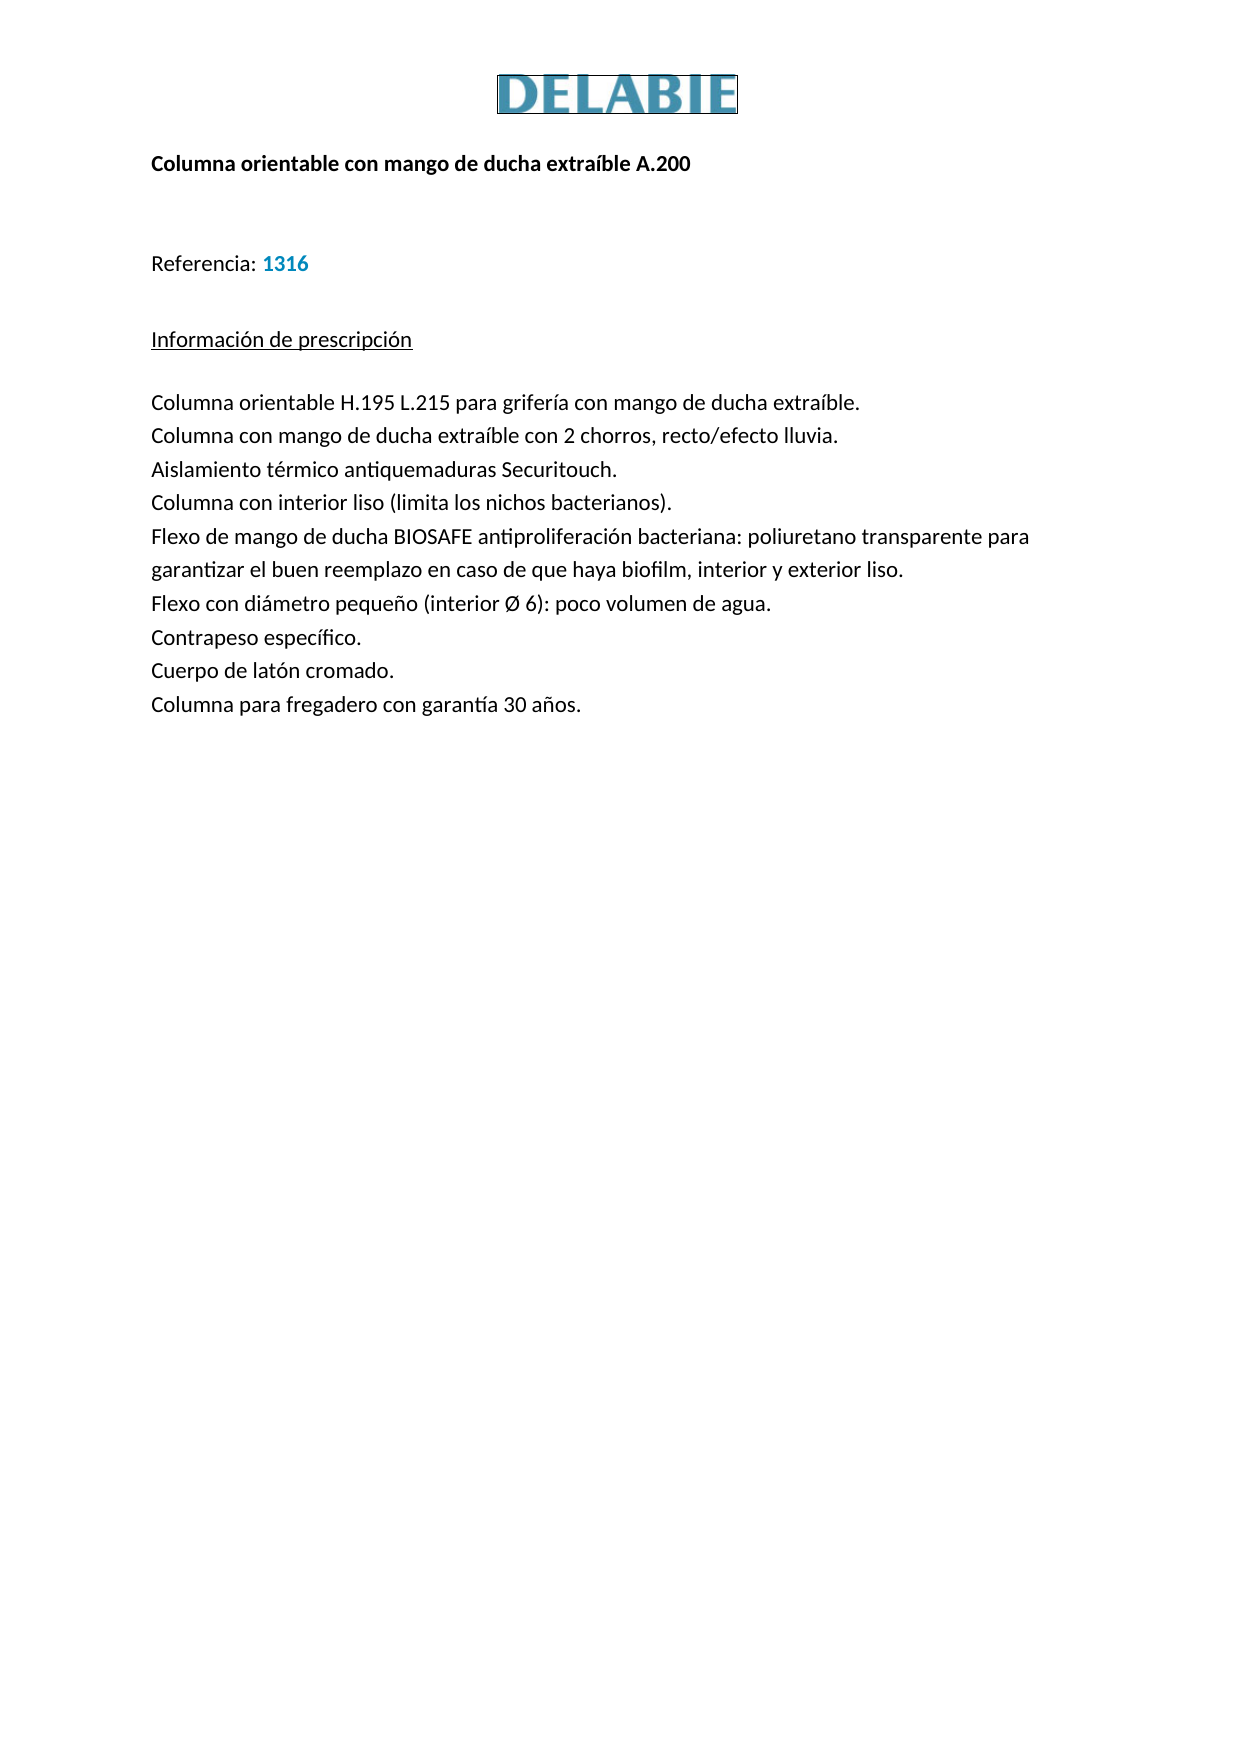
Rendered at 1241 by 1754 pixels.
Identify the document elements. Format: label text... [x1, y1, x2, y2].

text Información de prescripción [151, 325, 1084, 353]
text Flexo de mango de ducha BIOSAFE antiproliferación bacteriana: poliuretano transparente para garantizar el buen reemplazo en caso de que haya biofilm, interior y exterior liso. [151, 522, 1084, 584]
picture [498, 76, 737, 113]
text Columna orientable con mango de ducha extraíble A.200 [151, 149, 1084, 177]
text Aislamiento térmico antiquemaduras Securitouch. [151, 455, 1084, 483]
text Referencia: 1316 [151, 249, 1084, 277]
text Columna orientable H.195 L.215 para grifería con mango de ducha extraíble. [151, 388, 1084, 416]
text Contrapeso específico. [151, 623, 1084, 651]
text Columna para fregadero con garantía 30 años. [151, 690, 1084, 718]
text Cuerpo de latón cromado. [151, 656, 1084, 684]
text Flexo con diámetro pequeño (interior Ø 6): poco volumen de agua. [151, 589, 1084, 617]
text Columna con interior liso (limita los nichos bacterianos). [151, 488, 1084, 517]
text Columna con mango de ducha extraíble con 2 chorros, recto/efecto lluvia. [151, 421, 1084, 449]
